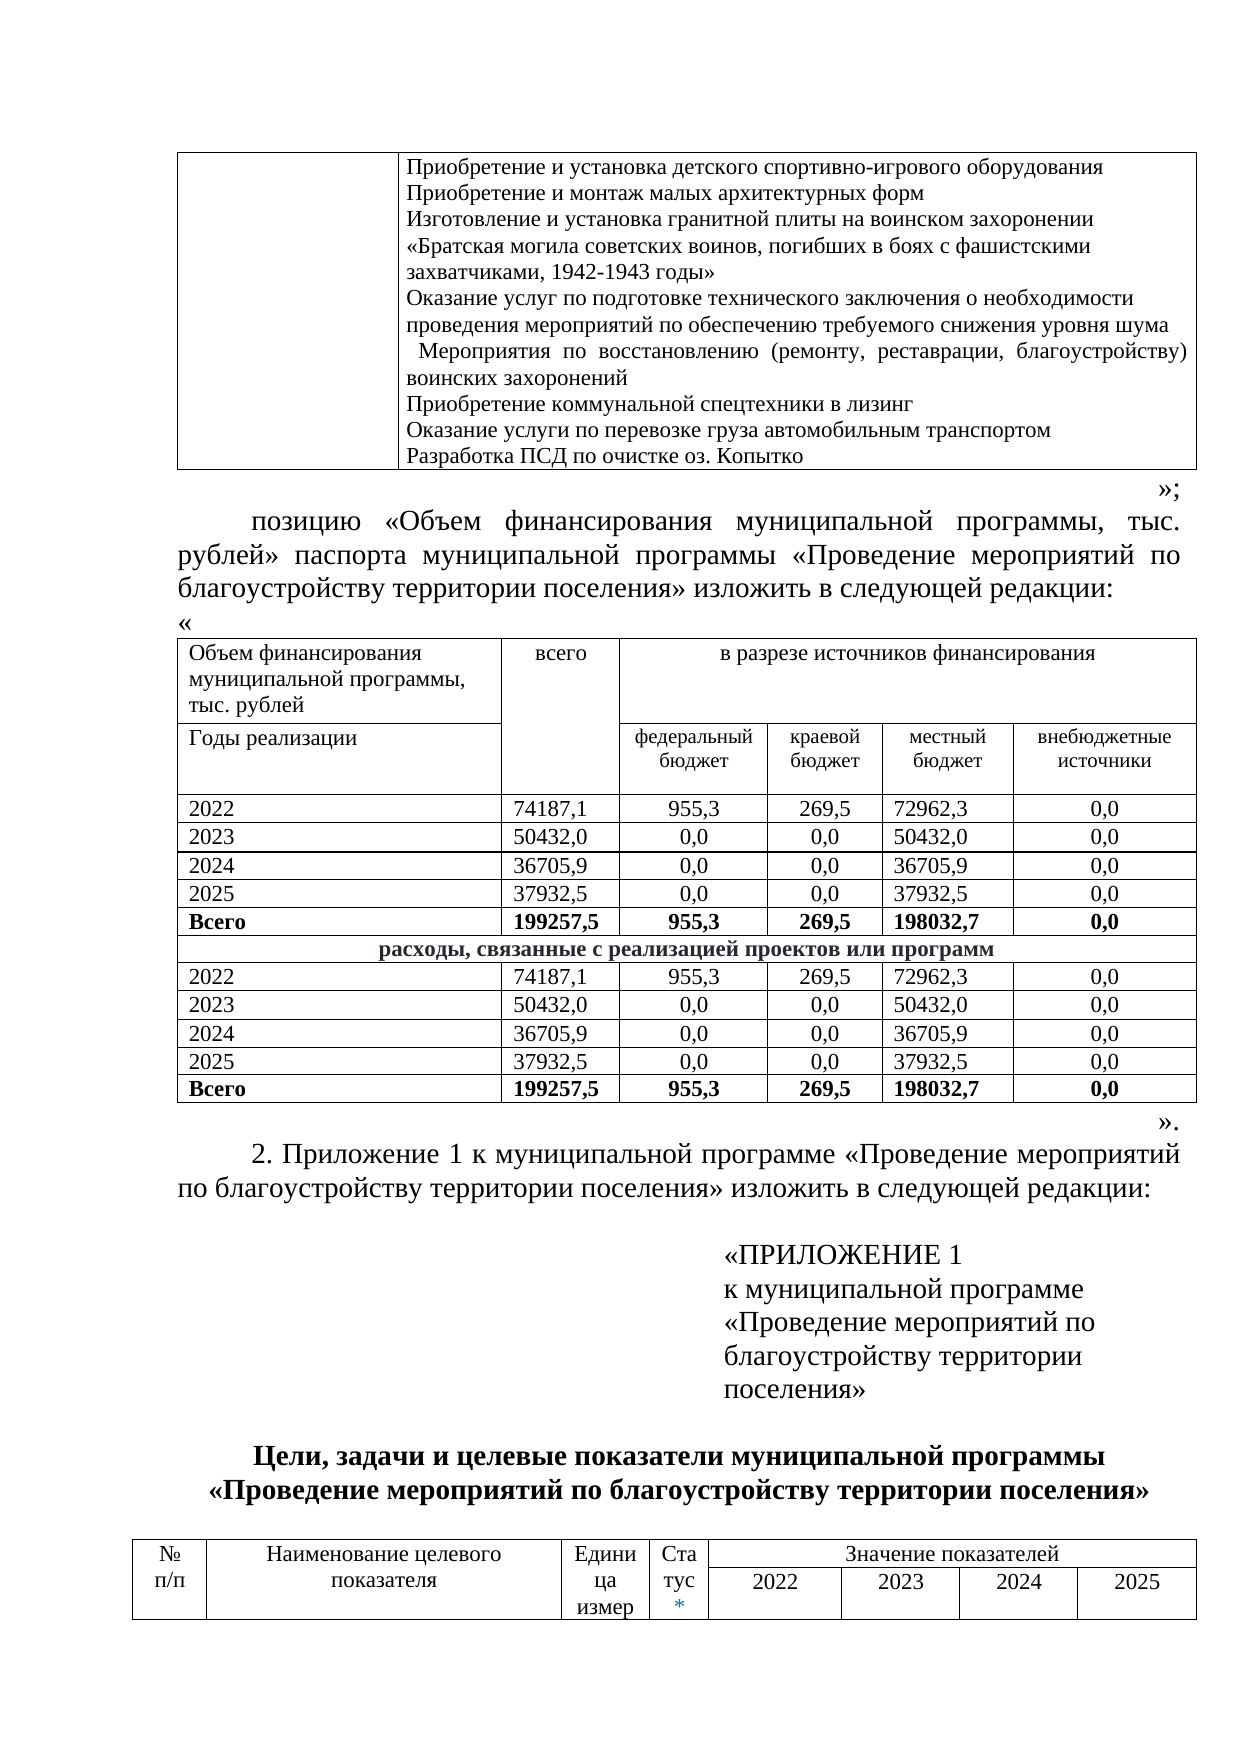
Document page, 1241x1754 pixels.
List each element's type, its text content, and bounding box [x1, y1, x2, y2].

table_header Приобретение и установка детского спортивно-игрового оборудования Приобретение и монтаж малых архитектурных форм Изготовление и установка гранитной плиты на воинском захоронении «Братская могила советских воинов, погибших в боях с фашистскими захватчиками, 1942-1943 годы» Оказание услуг по подготовке технического заключения о необходимости проведения мероприятий по обеспечению требуемого снижения уровня шума Мероприятия по восстановлению (ремонту, реставрации, благоустройству) воинских захоронений Приобретение коммунальной спецтехники в лизинг Оказание услуги по перевозке груза автомобильным транспортом Разработка ПСД по очистке оз. Копытко [399, 153, 1196, 469]
table_cell 0,0 [768, 853, 882, 879]
table_cell 74187,1 [502, 795, 619, 822]
table_cell 2023 [178, 991, 501, 1019]
table_cell 72962,3 [883, 963, 1013, 989]
table_cell 199257,5 [502, 1075, 619, 1102]
table_header Объем финансирования муниципальной программы, тыс. рублей [178, 639, 501, 722]
text позицию «Объем финансирования муниципальной программы, тыс. рублей» паспорта муниципальной программы «Проведение мероприятий по благоустройству территории поселения» изложить в следующей редакции: [177, 503, 1181, 604]
table_header всего [502, 639, 619, 794]
text Цели, задачи и целевые показатели муниципальной программы [177, 1438, 1181, 1472]
table_cell 198032,7 [883, 1075, 1013, 1102]
text »; [1062, 470, 1181, 503]
table_cell Всего [178, 908, 501, 934]
table_cell 2022 [178, 963, 501, 989]
table_cell расходы, связанные с реализацией проектов или программ [178, 936, 1196, 962]
text «Проведение мероприятий по благоустройству территории поселения» [177, 1472, 1181, 1506]
table_cell 36705,9 [883, 1020, 1013, 1047]
table_header Статус* [650, 1540, 708, 1619]
table_header Единица измерения [562, 1540, 649, 1619]
table_cell 2024 [178, 1020, 501, 1047]
table_cell 955,3 [620, 963, 767, 989]
table_cell 269,5 [768, 908, 882, 934]
table_cell 2025 [1078, 1568, 1196, 1619]
text «ПРИЛОЖЕНИЕ 1 [650, 1237, 1181, 1271]
table_cell 74187,1 [502, 963, 619, 989]
table_cell 0,0 [1014, 1048, 1196, 1074]
table_cell 0,0 [768, 823, 882, 851]
table_cell 955,3 [620, 908, 767, 934]
table_cell 0,0 [1014, 991, 1196, 1019]
table_cell 269,5 [768, 1075, 882, 1102]
table_cell 0,0 [620, 1048, 767, 1074]
table_cell 0,0 [620, 823, 767, 851]
table_cell 955,3 [620, 1075, 767, 1102]
table_cell 37932,5 [502, 880, 619, 907]
table_cell 0,0 [1014, 795, 1196, 822]
table_cell 37932,5 [883, 880, 1013, 907]
table_cell федеральный бюджет [620, 724, 767, 794]
table_cell 2023 [178, 823, 501, 851]
table_cell 0,0 [768, 991, 882, 1019]
table_header № п/п [133, 1540, 206, 1619]
table_cell 2024 [178, 853, 501, 879]
table_cell краевой бюджет [768, 724, 882, 794]
text ». [1136, 1103, 1181, 1137]
table_cell 0,0 [1014, 1020, 1196, 1047]
table_cell 0,0 [1014, 823, 1196, 851]
text к муниципальной программе [650, 1271, 1181, 1304]
table_cell 0,0 [768, 1048, 882, 1074]
table_cell Всего [178, 1075, 501, 1102]
table_cell 2022 [709, 1568, 841, 1619]
table_cell 0,0 [1014, 880, 1196, 907]
table_cell 2025 [178, 1048, 501, 1074]
table_header Наименование целевого показателя [207, 1540, 561, 1619]
table_cell 0,0 [620, 853, 767, 879]
table_cell 50432,0 [883, 991, 1013, 1019]
table_cell 72962,3 [883, 795, 1013, 822]
table_cell 269,5 [768, 795, 882, 822]
table_cell 36705,9 [502, 1020, 619, 1047]
table_cell 0,0 [620, 991, 767, 1019]
table_cell 50432,0 [502, 991, 619, 1019]
table_cell 0,0 [620, 1020, 767, 1047]
table_cell 198032,7 [883, 908, 1013, 934]
table_cell 50432,0 [883, 823, 1013, 851]
table_cell 199257,5 [502, 908, 619, 934]
table_cell 0,0 [1014, 963, 1196, 989]
table_cell 0,0 [1014, 908, 1196, 934]
table_cell внебюджетные источники [1014, 724, 1196, 794]
table_cell 2024 [960, 1568, 1077, 1619]
table_cell 36705,9 [502, 853, 619, 879]
table_cell 0,0 [1014, 853, 1196, 879]
table_header [178, 153, 398, 469]
table_cell 37932,5 [502, 1048, 619, 1074]
table_cell 37932,5 [883, 1048, 1013, 1074]
table_header Значение показателей [709, 1540, 1196, 1567]
table_cell 2022 [178, 795, 501, 822]
table_cell 0,0 [768, 1020, 882, 1047]
table_cell 269,5 [768, 963, 882, 989]
table_cell местный бюджет [883, 724, 1013, 794]
table_cell 0,0 [768, 880, 882, 907]
text «Проведение мероприятий по благоустройству территории поселения» [723, 1304, 1181, 1405]
table_cell 0,0 [620, 880, 767, 907]
text 2. Приложение 1 к муниципальной программе «Проведение мероприятий по благоустройству территории поселения» изложить в следующей редакции: [177, 1137, 1181, 1204]
table_cell 2025 [178, 880, 501, 907]
table_cell 36705,9 [883, 853, 1013, 879]
table_cell 50432,0 [502, 823, 619, 851]
table_cell Годы реализации [178, 724, 501, 794]
table_cell 955,3 [620, 795, 767, 822]
table_cell 0,0 [1014, 1075, 1196, 1102]
table_cell 2023 [842, 1568, 959, 1619]
table_header в разрезе источников финансирования [620, 639, 1196, 722]
text « [177, 604, 1181, 638]
